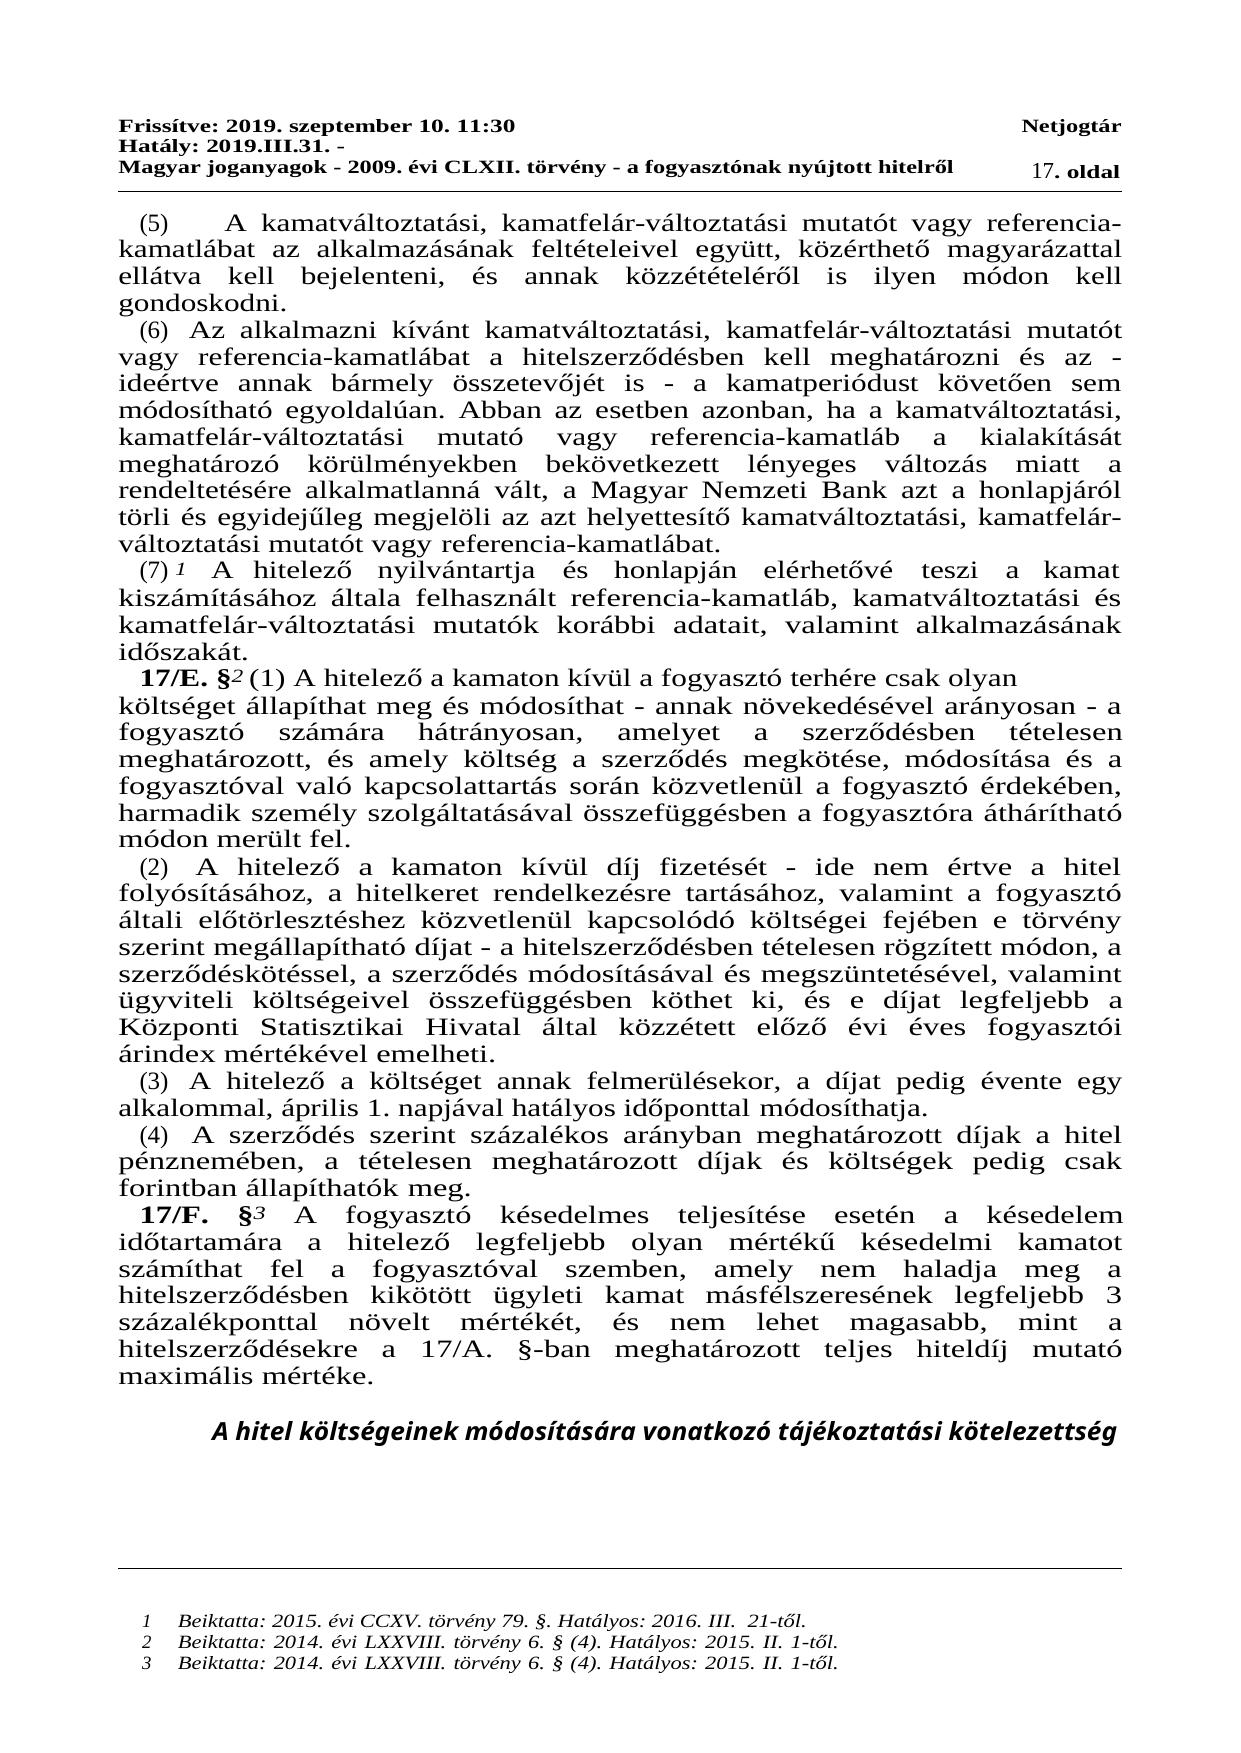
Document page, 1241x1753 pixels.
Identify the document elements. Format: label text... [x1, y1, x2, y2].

list Beiktatta: 2014. évi LXXVIII. törvény 6. § (4). Hatályos: 2015. II. 1-től. [142, 1652, 1136, 1673]
subtitle A hitel költségeinek módosítására vonatkozó tájékoztatási kötelezettség [212, 1415, 1136, 1447]
text költséget állapíthat meg és módosíthat - annak növekedésével arányosan - a fogyasztó számára hátrányosan, amelyet a szerződésben tételesen meghatározott, és amely költség a szerződés megkötése, módosítása és a fogyasztóval való kapcsolattartás során közvetlenül a fogyasztó érdekében, harmadik személy szolgáltatásával összefüggésben a fogyasztóra áthárítható módon merült fel. [118, 693, 1123, 853]
list A szerződés szerint százalékos arányban meghatározott díjak a hitel pénznemében, a tételesen meghatározott díjak és költségek pedig csak forintban állapíthatók meg. [118, 1122, 1123, 1202]
list A hitelező a kamaton kívül díj fizetését - ide nem értve a hitel folyósításához, a hitelkeret rendelkezésre tartásához, valamint a fogyasztó általi előtörlesztéshez közvetlenül kapcsolódó költségei fejében e törvény szerint megállapítható díjat - a hitelszerződésben tételesen rögzített módon, a szerződéskötéssel, a szerződés módosításával és megszüntetésével, valamint ügyviteli költségeivel összefüggésben köthet ki, és e díjat legfeljebb a Központi Statisztikai Hivatal által közzétett előző évi éves fogyasztói árindex mértékével emelheti. [118, 854, 1123, 1068]
list Beiktatta: 2014. évi LXXVIII. törvény 6. § (4). Hatályos: 2015. II. 1-től. [142, 1631, 1136, 1652]
text 17/E. §2 (1) A hitelező a kamaton kívül a fogyasztó terhére csak olyan [139, 666, 1136, 692]
list A kamatváltoztatási, kamatfelár-változtatási mutatót vagy referencia-kamatlábat az alkalmazásának feltételeivel együtt, közérthető magyarázattal ellátva kell bejelenteni, és annak közzétételéről is ilyen módon kell gondoskodni. [118, 210, 1123, 317]
list Beiktatta: 2015. évi CCXV. törvény 79. §. Hatályos: 2016. III. 21-től. [142, 1610, 1136, 1631]
list 1 A hitelező nyilvántartja és honlapján elérhetővé teszi a kamat [139, 558, 1136, 584]
text kiszámításához általa felhasznált referencia-kamatláb, kamatváltoztatási és kamatfelár-változtatási mutatók korábbi adatait, valamint alkalmazásának időszakát. [118, 585, 1122, 666]
list A hitelező a költséget annak felmerülésekor, a díjat pedig évente egy alkalommal, április 1. napjával hatályos időponttal módosíthatja. [118, 1068, 1123, 1122]
text 17/F. §3 A fogyasztó késedelmes teljesítése esetén a késedelem időtartamára a hitelező legfeljebb olyan mértékű késedelmi kamatot számíthat fel a fogyasztóval szemben, amely nem haladja meg a hitelszerződésben kikötött ügyleti kamat másfélszeresének legfeljebb 3 százalékponttal növelt mértékét, és nem lehet magasabb, mint a hitelszerződésekre a 17/A. §-ban meghatározott teljes hiteldíj mutató maximális mértéke. [118, 1202, 1123, 1389]
list Az alkalmazni kívánt kamatváltoztatási, kamatfelár-változtatási mutatót vagy referencia-kamatlábat a hitelszerződésben kell meghatározni és az - ideértve annak bármely összetevőjét is - a kamatperiódust követően sem módosítható egyoldalúan. Abban az esetben azonban, ha a kamatváltoztatási, kamatfelár-változtatási mutató vagy referencia-kamatláb a kialakítását meghatározó körülményekben bekövetkezett lényeges változás miatt a rendeltetésére alkalmatlanná vált, a Magyar Nemzeti Bank azt a honlapjáról törli és egyidejűleg megjelöli az azt helyettesítő kamatváltoztatási, kamatfelár-változtatási mutatót vagy referencia-kamatlábat. [118, 317, 1123, 558]
